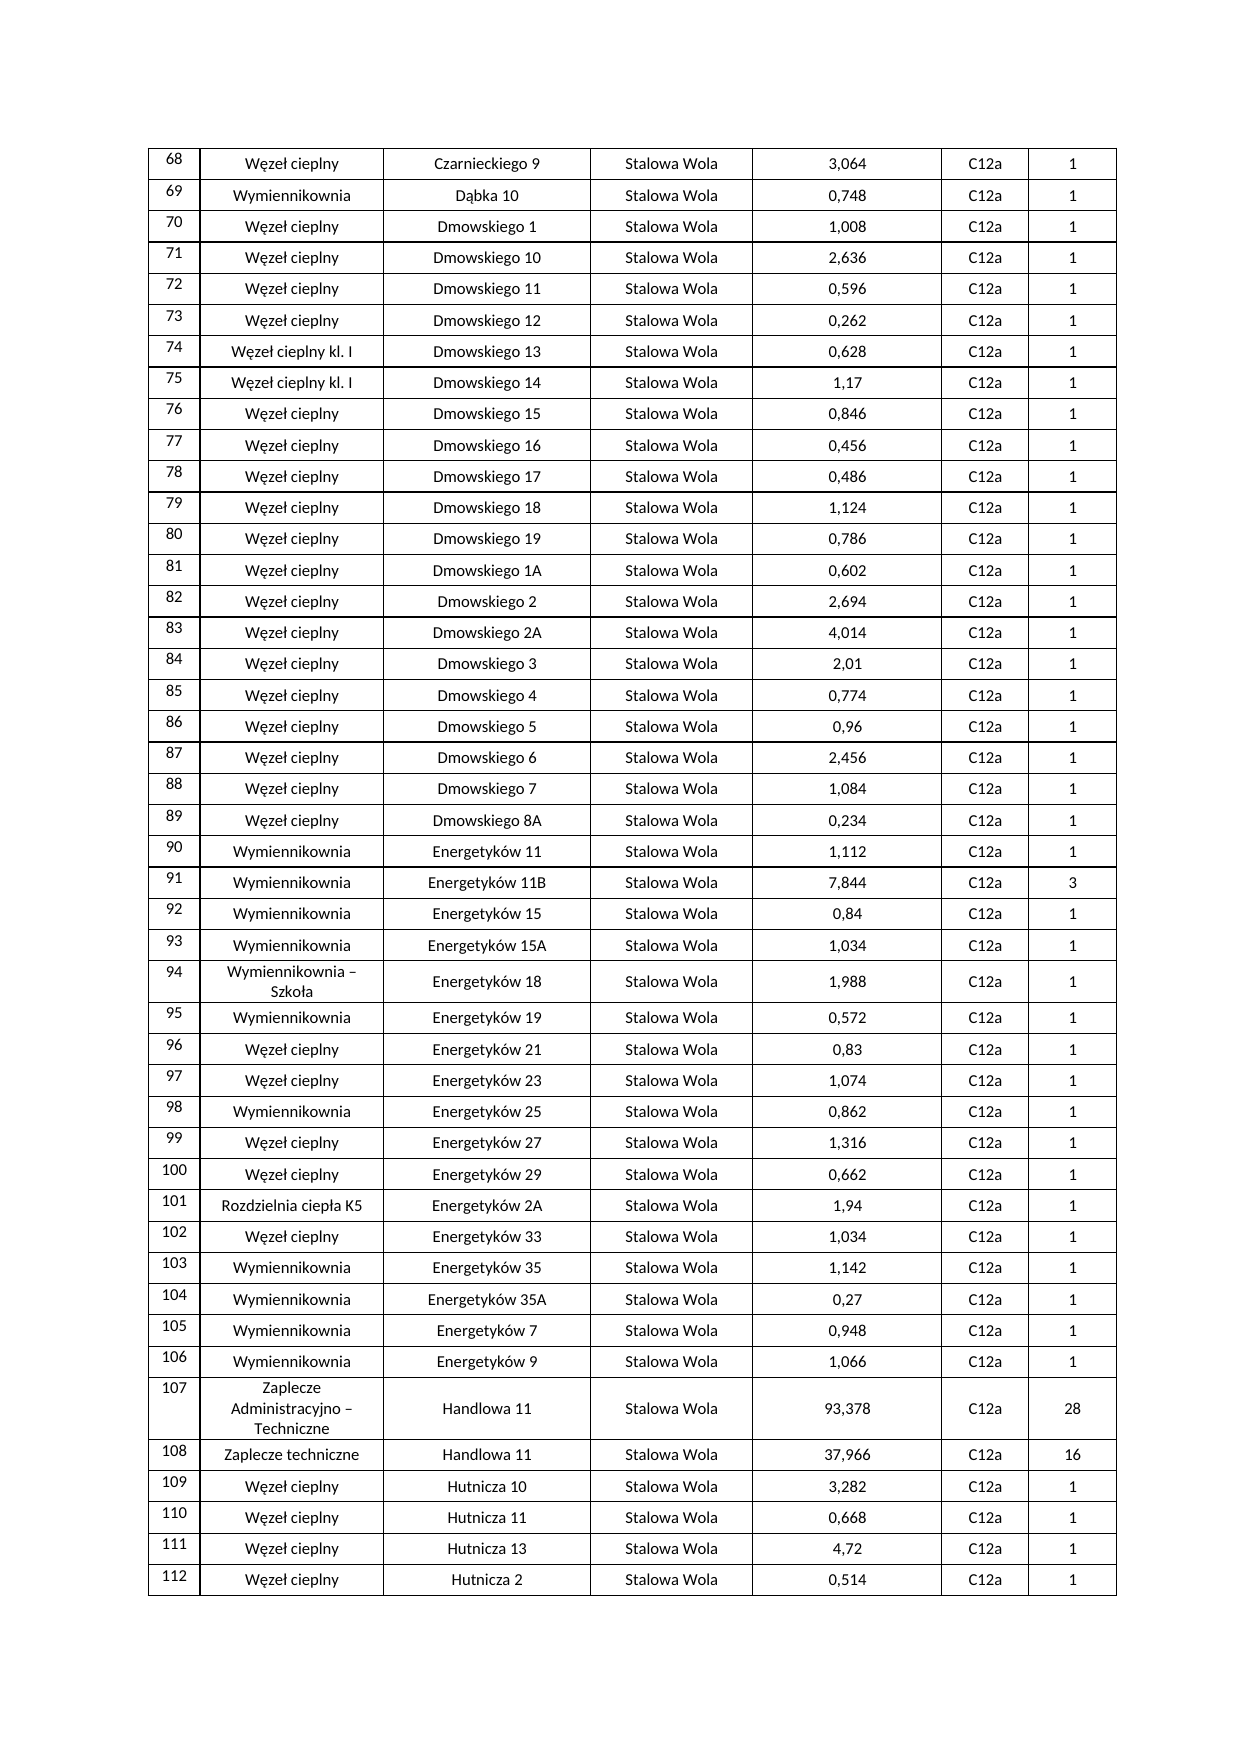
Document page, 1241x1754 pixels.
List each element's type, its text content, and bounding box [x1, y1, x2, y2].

table_cell C12a [942, 493, 1028, 523]
table_cell C12a [942, 461, 1028, 491]
table_cell 1 [1029, 274, 1116, 304]
table_cell Węzeł cieplny [201, 1065, 383, 1096]
table_cell C12a [942, 649, 1028, 679]
table_cell Stalowa Wola [591, 1003, 752, 1033]
table_cell 0,234 [753, 805, 941, 835]
table_cell 68 [149, 149, 199, 179]
table_cell 1,112 [753, 836, 941, 866]
table_cell 76 [149, 399, 199, 429]
table_cell 71 [149, 243, 199, 273]
table_cell Stalowa Wola [591, 305, 752, 335]
table_cell 0,846 [753, 399, 941, 429]
table_cell Dmowskiego 1A [384, 555, 590, 585]
table_cell 1 [1029, 649, 1116, 679]
table_cell C12a [942, 1065, 1028, 1096]
table_cell C12a [942, 274, 1028, 304]
table_cell Dmowskiego 2 [384, 586, 590, 616]
table_cell Węzeł cieplny [201, 774, 383, 804]
table_cell Węzeł cieplny [201, 680, 383, 710]
table_cell 97 [149, 1065, 199, 1096]
table_cell 0,774 [753, 680, 941, 710]
table_cell Energetyków 9 [384, 1347, 590, 1377]
table_cell 0,628 [753, 336, 941, 366]
table_cell C12a [942, 524, 1028, 554]
table_cell Stalowa Wola [591, 961, 752, 1002]
table_cell 90 [149, 836, 199, 866]
table_cell 4,72 [753, 1534, 941, 1564]
table_cell Stalowa Wola [591, 1159, 752, 1189]
table_cell Stalowa Wola [591, 180, 752, 210]
table_cell 0,83 [753, 1034, 941, 1064]
table_cell 0,662 [753, 1159, 941, 1189]
table_cell C12a [942, 1159, 1028, 1189]
table_cell 77 [149, 430, 199, 460]
table_cell Węzeł cieplny [201, 1471, 383, 1501]
table_cell 104 [149, 1284, 199, 1314]
table_cell 1 [1029, 493, 1116, 523]
table_cell Węzeł cieplny [201, 243, 383, 273]
table_cell Stalowa Wola [591, 1378, 752, 1439]
table_cell 1 [1029, 1315, 1116, 1346]
table_cell 1,066 [753, 1347, 941, 1377]
table_cell 69 [149, 180, 199, 210]
table_cell C12a [942, 836, 1028, 866]
table_cell Wymiennikownia [201, 836, 383, 866]
table_cell 0,572 [753, 1003, 941, 1033]
table_cell Stalowa Wola [591, 1315, 752, 1346]
table_cell Stalowa Wola [591, 711, 752, 741]
table_cell 84 [149, 649, 199, 679]
table_cell 2,694 [753, 586, 941, 616]
table_cell 3 [1029, 868, 1116, 898]
table_cell Hutnicza 11 [384, 1502, 590, 1532]
table_cell Stalowa Wola [591, 430, 752, 460]
table_cell 0,668 [753, 1502, 941, 1532]
table_cell 101 [149, 1190, 199, 1221]
table_cell 1 [1029, 711, 1116, 741]
table_cell Energetyków 21 [384, 1034, 590, 1064]
table_cell 1 [1029, 211, 1116, 241]
table_cell 0,456 [753, 430, 941, 460]
table_cell Węzeł cieplny [201, 461, 383, 491]
table_cell Dmowskiego 13 [384, 336, 590, 366]
table_cell Wymiennikownia [201, 1284, 383, 1314]
table_cell Stalowa Wola [591, 680, 752, 710]
table_cell 98 [149, 1097, 199, 1127]
table_cell C12a [942, 930, 1028, 960]
table_cell Węzeł cieplny [201, 555, 383, 585]
table_cell 1 [1029, 961, 1116, 1002]
table_cell 1 [1029, 555, 1116, 585]
table_cell 94 [149, 961, 199, 1002]
table_cell 16 [1029, 1440, 1116, 1470]
table_cell 92 [149, 899, 199, 929]
table_cell 103 [149, 1253, 199, 1283]
table_cell Dmowskiego 5 [384, 711, 590, 741]
table_cell Stalowa Wola [591, 1284, 752, 1314]
table_cell 1 [1029, 1034, 1116, 1064]
table_cell Energetyków 27 [384, 1128, 590, 1158]
table_cell Węzeł cieplny kl. I [201, 368, 383, 398]
table_cell 78 [149, 461, 199, 491]
table_cell 107 [149, 1378, 199, 1439]
table_cell 1 [1029, 1128, 1116, 1158]
table_cell Energetyków 15A [384, 930, 590, 960]
table_cell Węzeł cieplny [201, 1502, 383, 1532]
table_cell Zaplecze Administracyjno – Techniczne [201, 1378, 383, 1439]
table_cell Dmowskiego 10 [384, 243, 590, 273]
table_cell 1,988 [753, 961, 941, 1002]
table_cell Stalowa Wola [591, 1128, 752, 1158]
table_cell 109 [149, 1471, 199, 1501]
table_cell Wymiennikownia [201, 1347, 383, 1377]
table_cell Energetyków 2A [384, 1190, 590, 1221]
table_cell 0,748 [753, 180, 941, 210]
table_cell 1 [1029, 1502, 1116, 1532]
table_cell 3,064 [753, 149, 941, 179]
table_cell 81 [149, 555, 199, 585]
table_cell Dmowskiego 2A [384, 618, 590, 648]
table_cell Energetyków 29 [384, 1159, 590, 1189]
table_cell 1,074 [753, 1065, 941, 1096]
table_cell 1 [1029, 1471, 1116, 1501]
table_cell Czarnieckiego 9 [384, 149, 590, 179]
table_cell Węzeł cieplny [201, 1034, 383, 1064]
table_cell Energetyków 25 [384, 1097, 590, 1127]
table_cell Zaplecze techniczne [201, 1440, 383, 1470]
table_cell Wymiennikownia [201, 899, 383, 929]
table_cell Stalowa Wola [591, 493, 752, 523]
table_cell 79 [149, 493, 199, 523]
table_cell Wymiennikownia [201, 930, 383, 960]
table_cell Stalowa Wola [591, 805, 752, 835]
table_cell Stalowa Wola [591, 149, 752, 179]
table_cell C12a [942, 586, 1028, 616]
table_cell Hutnicza 13 [384, 1534, 590, 1564]
table_cell Stalowa Wola [591, 774, 752, 804]
table_cell 1 [1029, 618, 1116, 648]
table_cell Węzeł cieplny [201, 305, 383, 335]
table_cell C12a [942, 555, 1028, 585]
table_cell 1 [1029, 930, 1116, 960]
table_cell 1 [1029, 1190, 1116, 1221]
table_cell Stalowa Wola [591, 1065, 752, 1096]
table_cell Węzeł cieplny kl. I [201, 336, 383, 366]
table_cell Stalowa Wola [591, 1347, 752, 1377]
table_cell Dmowskiego 6 [384, 743, 590, 773]
table_cell 28 [1029, 1378, 1116, 1439]
table_cell Stalowa Wola [591, 1502, 752, 1532]
table_cell 1,034 [753, 930, 941, 960]
table_cell 86 [149, 711, 199, 741]
table_cell 1 [1029, 1347, 1116, 1377]
table_cell 2,01 [753, 649, 941, 679]
table_cell Dmowskiego 12 [384, 305, 590, 335]
table_cell 70 [149, 211, 199, 241]
table_cell C12a [942, 1128, 1028, 1158]
table_cell C12a [942, 680, 1028, 710]
table_cell Handlowa 11 [384, 1440, 590, 1470]
table_cell C12a [942, 1190, 1028, 1221]
table_cell 37,966 [753, 1440, 941, 1470]
table_cell Stalowa Wola [591, 211, 752, 241]
table_cell Stalowa Wola [591, 649, 752, 679]
table_cell Węzeł cieplny [201, 1565, 383, 1595]
table_cell C12a [942, 1003, 1028, 1033]
table_cell Stalowa Wola [591, 1565, 752, 1595]
table_cell Dąbka 10 [384, 180, 590, 210]
table_cell Stalowa Wola [591, 555, 752, 585]
table_cell 89 [149, 805, 199, 835]
table_cell Stalowa Wola [591, 1097, 752, 1127]
table_cell 1,124 [753, 493, 941, 523]
table_cell Dmowskiego 1 [384, 211, 590, 241]
table_cell 75 [149, 368, 199, 398]
table_cell 1 [1029, 899, 1116, 929]
table_cell 1 [1029, 1253, 1116, 1283]
table_cell Stalowa Wola [591, 243, 752, 273]
table_cell C12a [942, 743, 1028, 773]
table_cell 1 [1029, 1097, 1116, 1127]
table_cell Węzeł cieplny [201, 524, 383, 554]
table_cell 1 [1029, 1284, 1116, 1314]
table_cell 1,94 [753, 1190, 941, 1221]
table_cell Energetyków 11B [384, 868, 590, 898]
table_cell Stalowa Wola [591, 899, 752, 929]
table_cell C12a [942, 774, 1028, 804]
table_cell C12a [942, 618, 1028, 648]
table_cell 1 [1029, 1222, 1116, 1252]
table_cell C12a [942, 149, 1028, 179]
table_cell 0,84 [753, 899, 941, 929]
table_cell C12a [942, 1034, 1028, 1064]
table_cell Energetyków 35 [384, 1253, 590, 1283]
table_cell Węzeł cieplny [201, 274, 383, 304]
table_cell 1 [1029, 1003, 1116, 1033]
table_cell 1 [1029, 743, 1116, 773]
table_cell Dmowskiego 3 [384, 649, 590, 679]
table_cell 74 [149, 336, 199, 366]
table_cell C12a [942, 1284, 1028, 1314]
table_cell 93 [149, 930, 199, 960]
table_cell 83 [149, 618, 199, 648]
table_cell 1 [1029, 336, 1116, 366]
table_cell Stalowa Wola [591, 461, 752, 491]
table_cell Stalowa Wola [591, 618, 752, 648]
table_cell C12a [942, 1378, 1028, 1439]
table_cell C12a [942, 1471, 1028, 1501]
table_cell Węzeł cieplny [201, 743, 383, 773]
table_cell Stalowa Wola [591, 274, 752, 304]
table_cell Wymiennikownia – Szkoła [201, 961, 383, 1002]
table_cell 1 [1029, 586, 1116, 616]
table_cell 1 [1029, 461, 1116, 491]
table_cell 4,014 [753, 618, 941, 648]
table_cell Rozdzielnia ciepła K5 [201, 1190, 383, 1221]
table_cell Wymiennikownia [201, 1253, 383, 1283]
table_cell 1 [1029, 305, 1116, 335]
table_cell 108 [149, 1440, 199, 1470]
table_cell Hutnicza 10 [384, 1471, 590, 1501]
table_cell 93,378 [753, 1378, 941, 1439]
table_cell Handlowa 11 [384, 1378, 590, 1439]
table_cell Hutnicza 2 [384, 1565, 590, 1595]
table_cell 95 [149, 1003, 199, 1033]
table_cell Stalowa Wola [591, 868, 752, 898]
table_cell Energetyków 35A [384, 1284, 590, 1314]
table_cell 2,636 [753, 243, 941, 273]
table_cell 0,262 [753, 305, 941, 335]
table_cell Dmowskiego 7 [384, 774, 590, 804]
table_cell Węzeł cieplny [201, 211, 383, 241]
table_cell Dmowskiego 18 [384, 493, 590, 523]
table_cell 1,142 [753, 1253, 941, 1283]
table_cell Węzeł cieplny [201, 1159, 383, 1189]
table_cell 3,282 [753, 1471, 941, 1501]
table_cell 99 [149, 1128, 199, 1158]
table_cell Węzeł cieplny [201, 711, 383, 741]
table_cell Energetyków 19 [384, 1003, 590, 1033]
table_cell C12a [942, 1315, 1028, 1346]
table_cell 111 [149, 1534, 199, 1564]
table_cell 1 [1029, 149, 1116, 179]
table_cell C12a [942, 1222, 1028, 1252]
table_cell Stalowa Wola [591, 368, 752, 398]
table_cell 105 [149, 1315, 199, 1346]
table_cell Dmowskiego 17 [384, 461, 590, 491]
table_cell Dmowskiego 19 [384, 524, 590, 554]
table_cell Węzeł cieplny [201, 399, 383, 429]
table_cell 1 [1029, 1065, 1116, 1096]
table_cell 1,034 [753, 1222, 941, 1252]
table_cell 1,17 [753, 368, 941, 398]
table_cell 102 [149, 1222, 199, 1252]
table_cell C12a [942, 399, 1028, 429]
table_cell 1 [1029, 524, 1116, 554]
table_cell 7,844 [753, 868, 941, 898]
table_cell 1 [1029, 430, 1116, 460]
table_cell Węzeł cieplny [201, 430, 383, 460]
table_cell 110 [149, 1502, 199, 1532]
table_cell Energetyków 23 [384, 1065, 590, 1096]
table_cell C12a [942, 805, 1028, 835]
table_cell 80 [149, 524, 199, 554]
table_cell Stalowa Wola [591, 1534, 752, 1564]
table_cell Stalowa Wola [591, 524, 752, 554]
table_cell 73 [149, 305, 199, 335]
table_cell Stalowa Wola [591, 336, 752, 366]
table_cell Stalowa Wola [591, 1034, 752, 1064]
table_cell Stalowa Wola [591, 1222, 752, 1252]
table_cell C12a [942, 368, 1028, 398]
table_cell Energetyków 11 [384, 836, 590, 866]
table_cell Stalowa Wola [591, 743, 752, 773]
table_cell C12a [942, 1097, 1028, 1127]
table_cell Energetyków 33 [384, 1222, 590, 1252]
table_cell 2,456 [753, 743, 941, 773]
table_cell C12a [942, 1565, 1028, 1595]
table_cell Stalowa Wola [591, 1471, 752, 1501]
table_cell C12a [942, 243, 1028, 273]
table_cell Stalowa Wola [591, 399, 752, 429]
table_cell 1,316 [753, 1128, 941, 1158]
table_cell C12a [942, 868, 1028, 898]
table_cell C12a [942, 305, 1028, 335]
table_cell 91 [149, 868, 199, 898]
table_cell Wymiennikownia [201, 1097, 383, 1127]
table_cell 106 [149, 1347, 199, 1377]
table_cell 1 [1029, 680, 1116, 710]
table_cell C12a [942, 180, 1028, 210]
table_cell Wymiennikownia [201, 1315, 383, 1346]
table_cell 0,862 [753, 1097, 941, 1127]
table_cell 85 [149, 680, 199, 710]
table_cell 1,084 [753, 774, 941, 804]
table_cell Węzeł cieplny [201, 149, 383, 179]
table_cell Węzeł cieplny [201, 1222, 383, 1252]
table_cell Dmowskiego 4 [384, 680, 590, 710]
table_cell 1 [1029, 1565, 1116, 1595]
table_cell Węzeł cieplny [201, 493, 383, 523]
table_cell Węzeł cieplny [201, 586, 383, 616]
table_cell Węzeł cieplny [201, 618, 383, 648]
table_cell Dmowskiego 15 [384, 399, 590, 429]
table_cell 1 [1029, 1159, 1116, 1189]
table_cell 1 [1029, 1534, 1116, 1564]
table_cell Wymiennikownia [201, 180, 383, 210]
table_cell C12a [942, 336, 1028, 366]
table_cell 1,008 [753, 211, 941, 241]
table_cell Dmowskiego 11 [384, 274, 590, 304]
table_cell 0,602 [753, 555, 941, 585]
table_cell 0,786 [753, 524, 941, 554]
table_cell 87 [149, 743, 199, 773]
table_cell Stalowa Wola [591, 1440, 752, 1470]
table_cell 100 [149, 1159, 199, 1189]
table_cell C12a [942, 430, 1028, 460]
table_cell Stalowa Wola [591, 1253, 752, 1283]
table_cell Dmowskiego 14 [384, 368, 590, 398]
table_cell C12a [942, 711, 1028, 741]
table_cell 112 [149, 1565, 199, 1595]
table_cell 0,948 [753, 1315, 941, 1346]
table_cell 0,596 [753, 274, 941, 304]
table_cell 1 [1029, 805, 1116, 835]
table_cell 0,514 [753, 1565, 941, 1595]
table_cell C12a [942, 1347, 1028, 1377]
table_cell Wymiennikownia [201, 868, 383, 898]
table_cell C12a [942, 961, 1028, 1002]
table_cell C12a [942, 899, 1028, 929]
table_cell C12a [942, 211, 1028, 241]
table_cell 82 [149, 586, 199, 616]
table_cell Energetyków 15 [384, 899, 590, 929]
table_cell C12a [942, 1253, 1028, 1283]
table_cell 1 [1029, 774, 1116, 804]
table_cell Dmowskiego 8A [384, 805, 590, 835]
table_cell 1 [1029, 399, 1116, 429]
table_cell Węzeł cieplny [201, 649, 383, 679]
table_cell Wymiennikownia [201, 1003, 383, 1033]
table_cell Energetyków 7 [384, 1315, 590, 1346]
table_cell 0,96 [753, 711, 941, 741]
table_cell Węzeł cieplny [201, 1534, 383, 1564]
table_cell 0,486 [753, 461, 941, 491]
table_cell 96 [149, 1034, 199, 1064]
table_cell 0,27 [753, 1284, 941, 1314]
table_cell Dmowskiego 16 [384, 430, 590, 460]
table_cell 1 [1029, 180, 1116, 210]
table_cell 88 [149, 774, 199, 804]
table_cell 1 [1029, 368, 1116, 398]
table_cell Stalowa Wola [591, 836, 752, 866]
table_cell Stalowa Wola [591, 586, 752, 616]
table_cell 72 [149, 274, 199, 304]
table_cell C12a [942, 1440, 1028, 1470]
table_cell C12a [942, 1534, 1028, 1564]
table_cell Węzeł cieplny [201, 805, 383, 835]
table_cell C12a [942, 1502, 1028, 1532]
table_cell Stalowa Wola [591, 930, 752, 960]
table_cell 1 [1029, 836, 1116, 866]
table_cell 1 [1029, 243, 1116, 273]
table_cell Energetyków 18 [384, 961, 590, 1002]
table_cell Węzeł cieplny [201, 1128, 383, 1158]
table_cell Stalowa Wola [591, 1190, 752, 1221]
